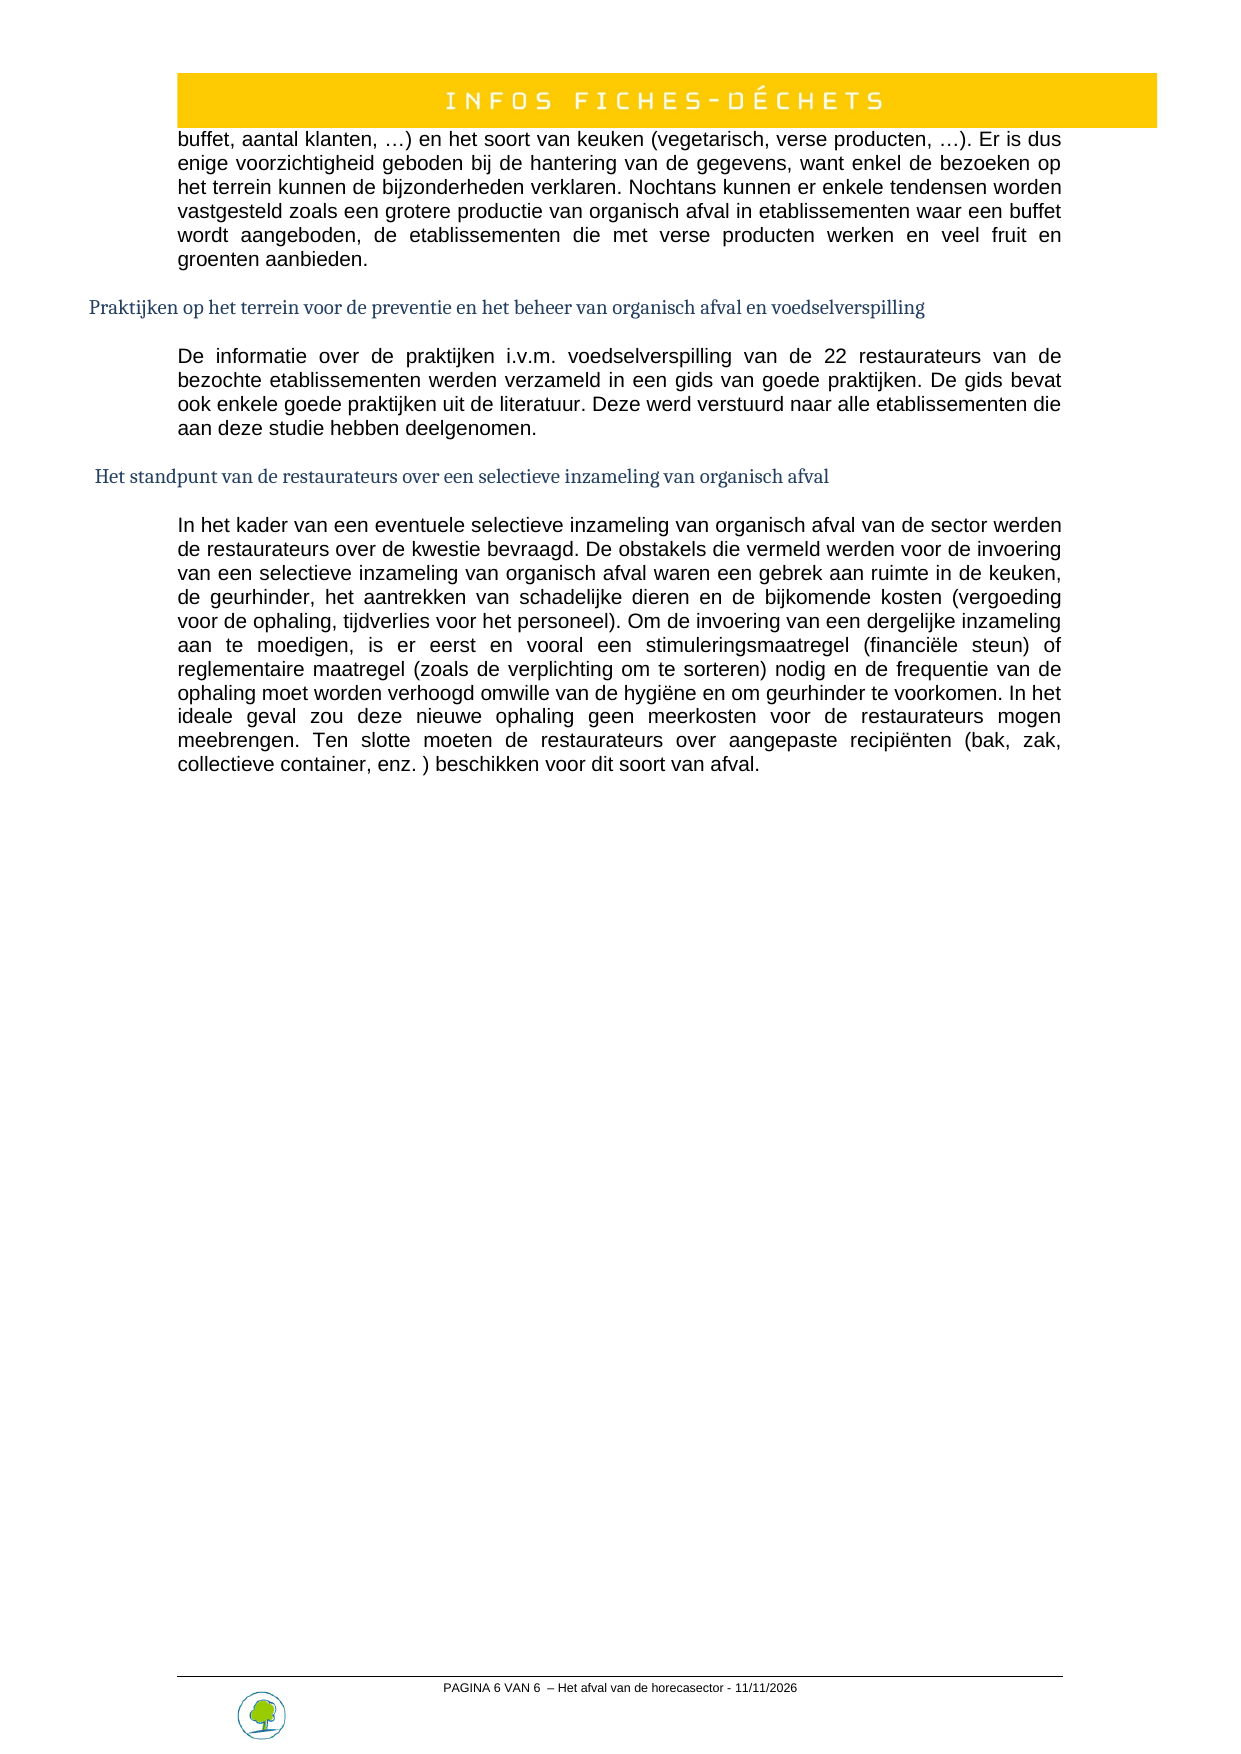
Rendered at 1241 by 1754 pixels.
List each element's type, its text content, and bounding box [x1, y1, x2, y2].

text De informatie over de praktijken i.v.m. voedselverspilling van de 22 restaurateurs van de bezochte etablissementen werden verzameld in een gids van goede praktijken. De gids bevat ook enkele goede praktijken uit de literatuur. Deze werd verstuurd naar alle etablissementen die aan deze studie hebben deelgenomen. [177, 344, 1063, 440]
text In het kader van een eventuele selectieve inzameling van organisch afval van de sector werden de restaurateurs over de kwestie bevraagd. De obstakels die vermeld werden voor de invoering van een selectieve inzameling van organisch afval waren een gebrek aan ruimte in de keuken, de geurhinder, het aantrekken van schadelijke dieren en de bijkomende kosten (vergoeding voor de ophaling, tijdverlies voor het personeel). Om de invoering van een dergelijke inzameling aan te moedigen, is er eerst en vooral een stimuleringsmaatregel (financiële steun) of reglementaire maatregel (zoals de verplichting om te sorteren) nodig en de frequentie van de ophaling moet worden verhoogd omwille van de hygiëne en om geurhinder te voorkomen. In het ideale geval zou deze nieuwe ophaling geen meerkosten voor de restaurateurs mogen meebrengen. Ten slotte moeten de restaurateurs over aangepaste recipiënten (bak, zak, collectieve container, enz. ) beschikken voor dit soort van afval. [177, 513, 1063, 776]
text Het standpunt van de restaurateurs over een selectieve inzameling van organisch afval [89, 465, 1063, 489]
text Praktijken op het terrein voor de preventie en het beheer van organisch afval en voedselverspilling [89, 296, 1063, 320]
picture [233, 1688, 289, 1743]
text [177, 128, 1063, 271]
picture [177, 73, 1158, 128]
